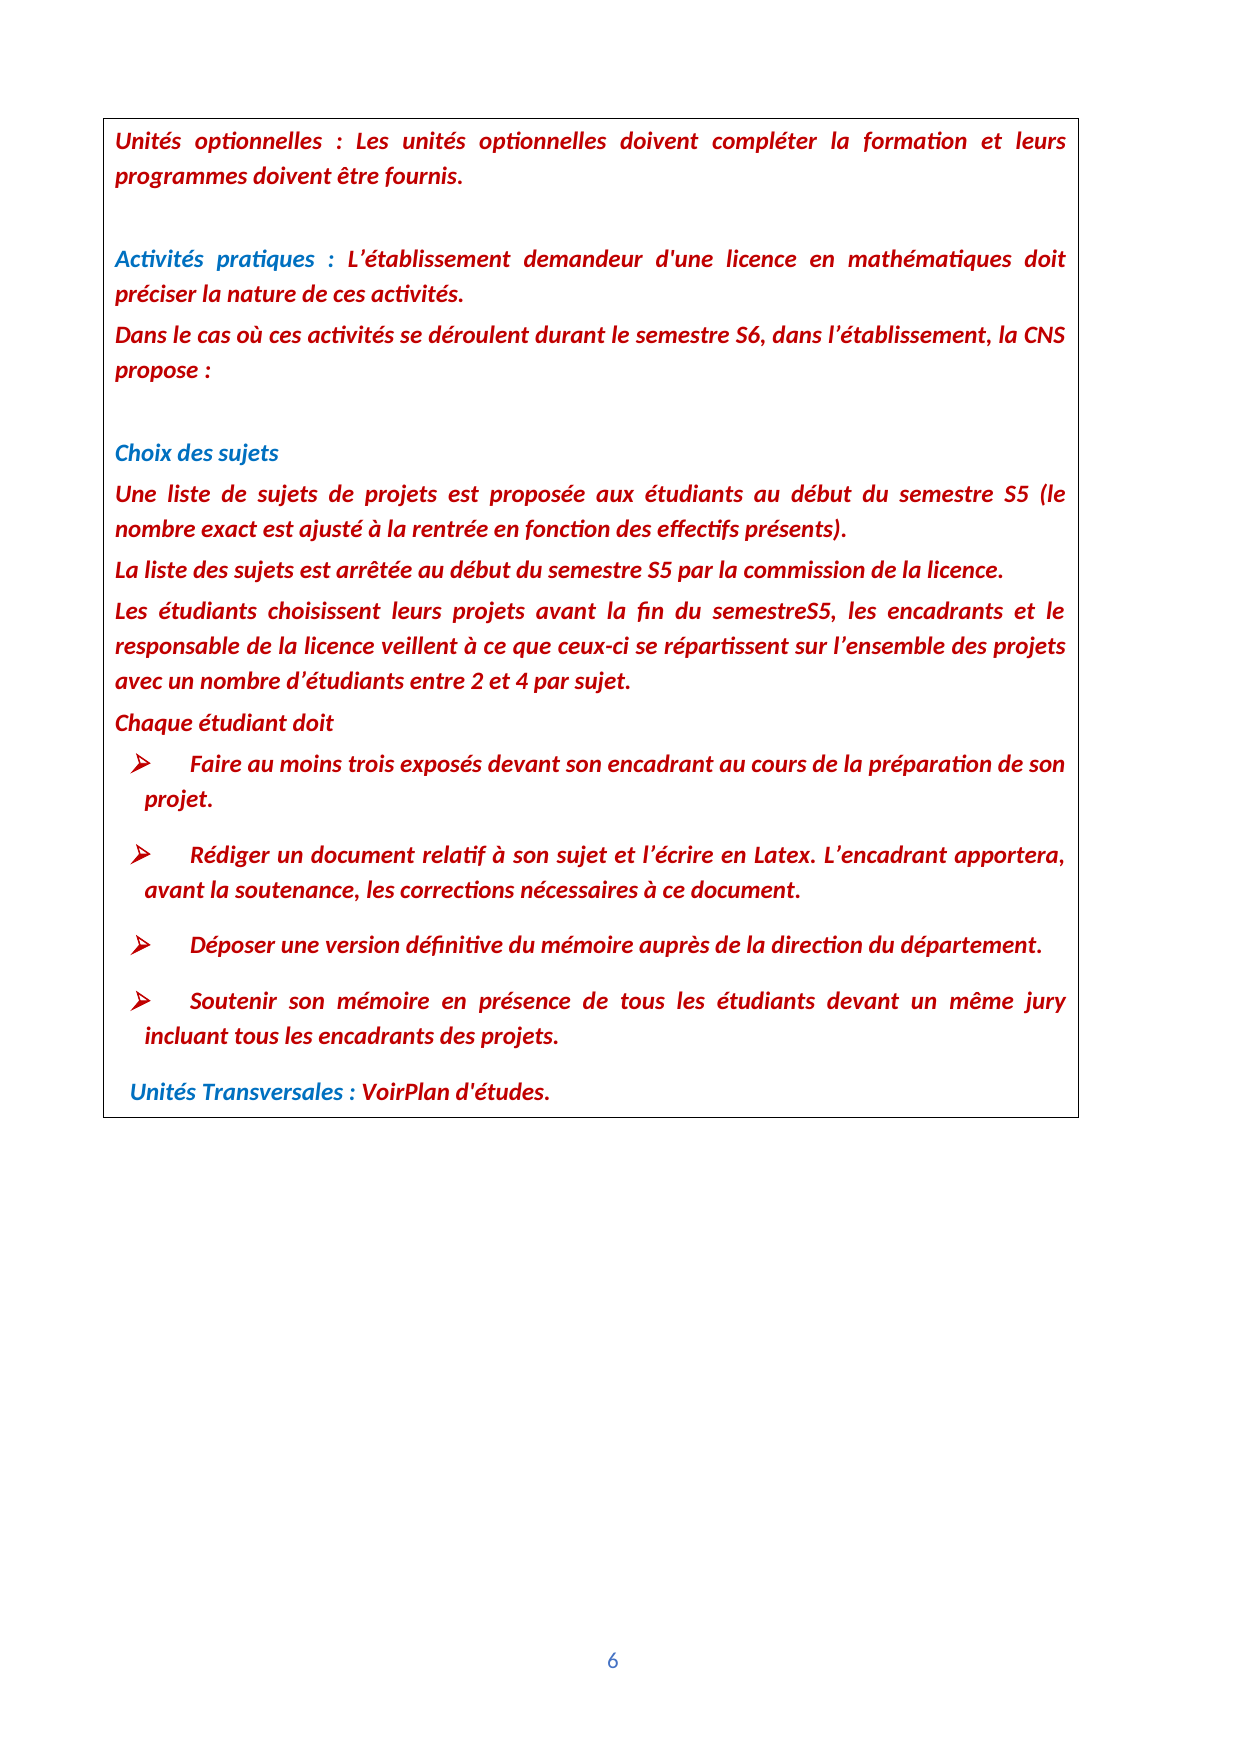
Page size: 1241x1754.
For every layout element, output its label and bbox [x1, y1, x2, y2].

table_cell [104, 119, 1078, 1117]
